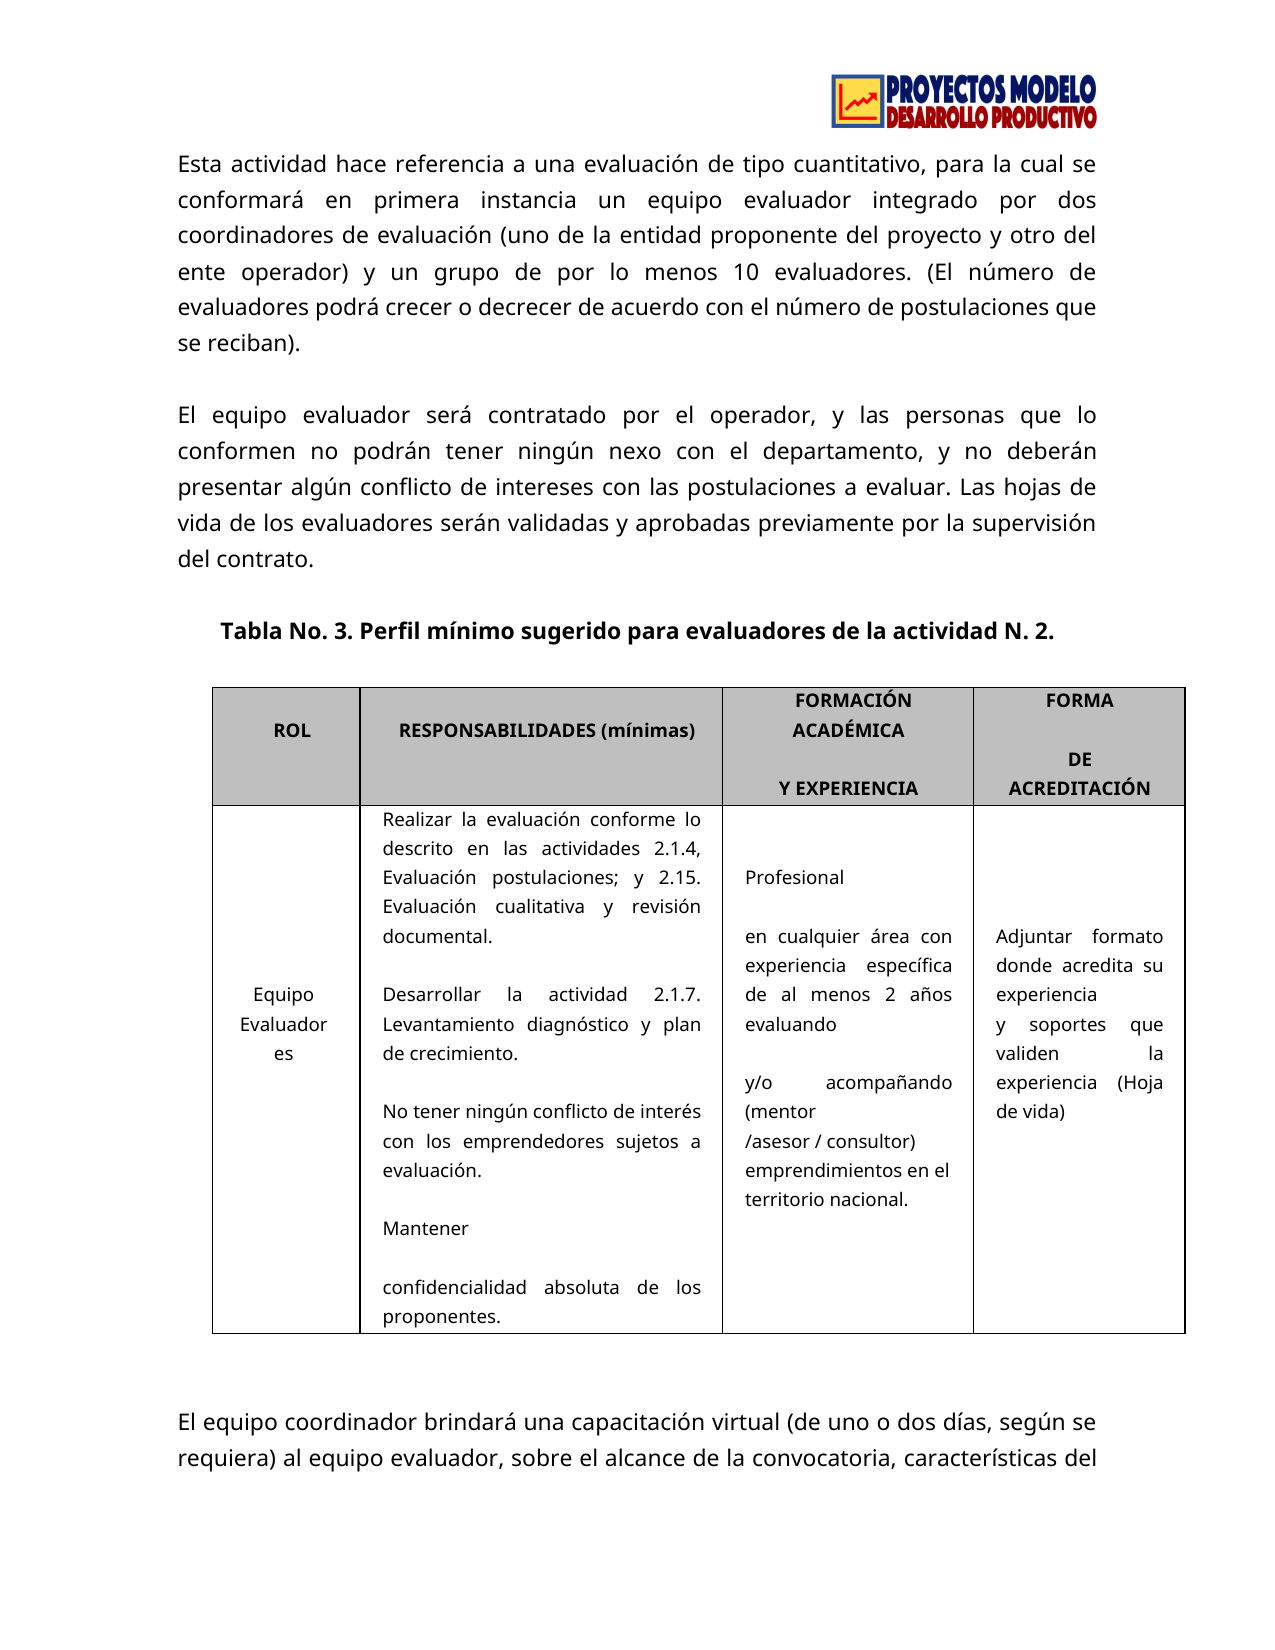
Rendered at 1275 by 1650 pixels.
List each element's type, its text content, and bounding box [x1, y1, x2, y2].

table_cell Realizar la evaluación conforme lo descrito en las actividades 2.1.4, Evaluación postulaciones; y 2.15. Evaluación cualitativa y revisión documental. Desarrollar la actividad 2.1.7. Levantamiento diagnóstico y plan de crecimiento. No tener ningún conflicto de interés con los emprendedores sujetos a evaluación. Mantener confidencialidad absoluta de los proponentes. [361, 806, 722, 1333]
text Esta actividad hace referencia a una evaluación de tipo cuantitativo, para la cual se conformará en primera instancia un equipo evaluador integrado por dos coordinadores de evaluación (uno de la entidad proponente del proyecto y otro del ente operador) y un grupo de por lo menos 10 evaluadores. (El número de evaluadores podrá crecer o decrecer de acuerdo con el número de postulaciones que se reciban). [177, 148, 1098, 358]
text Tabla No. 3. Perfil mínimo sugerido para evaluadores de la actividad N. 2. [177, 615, 1098, 646]
table_header RESPONSABILIDADES (mínimas) [361, 688, 722, 805]
table_header FORMA DE ACREDITACIÓN [974, 688, 1184, 805]
table_header FORMACIÓN ACADÉMICA Y EXPERIENCIA [723, 688, 973, 805]
picture [830, 73, 1098, 130]
text El equipo evaluador será contratado por el operador, y las personas que lo conformen no podrán tener ningún nexo con el departamento, y no deberán presentar algún conflicto de intereses con las postulaciones a evaluar. Las hojas de vida de los evaluadores serán validadas y aprobadas previamente por la supervisión del contrato. [177, 399, 1098, 574]
table_cell Adjuntar formato donde acredita su experiencia y soportes que validen la experiencia (Hoja de vida) [974, 806, 1184, 1333]
table_cell Profesional en cualquier área con experiencia específica de al menos 2 años evaluando y/o acompañando (mentor /asesor / consultor) emprendimientos en el territorio nacional. [723, 806, 973, 1333]
table_cell Equipo Evaluadores [213, 806, 359, 1333]
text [177, 1406, 1098, 1473]
table_header ROL [213, 688, 359, 805]
